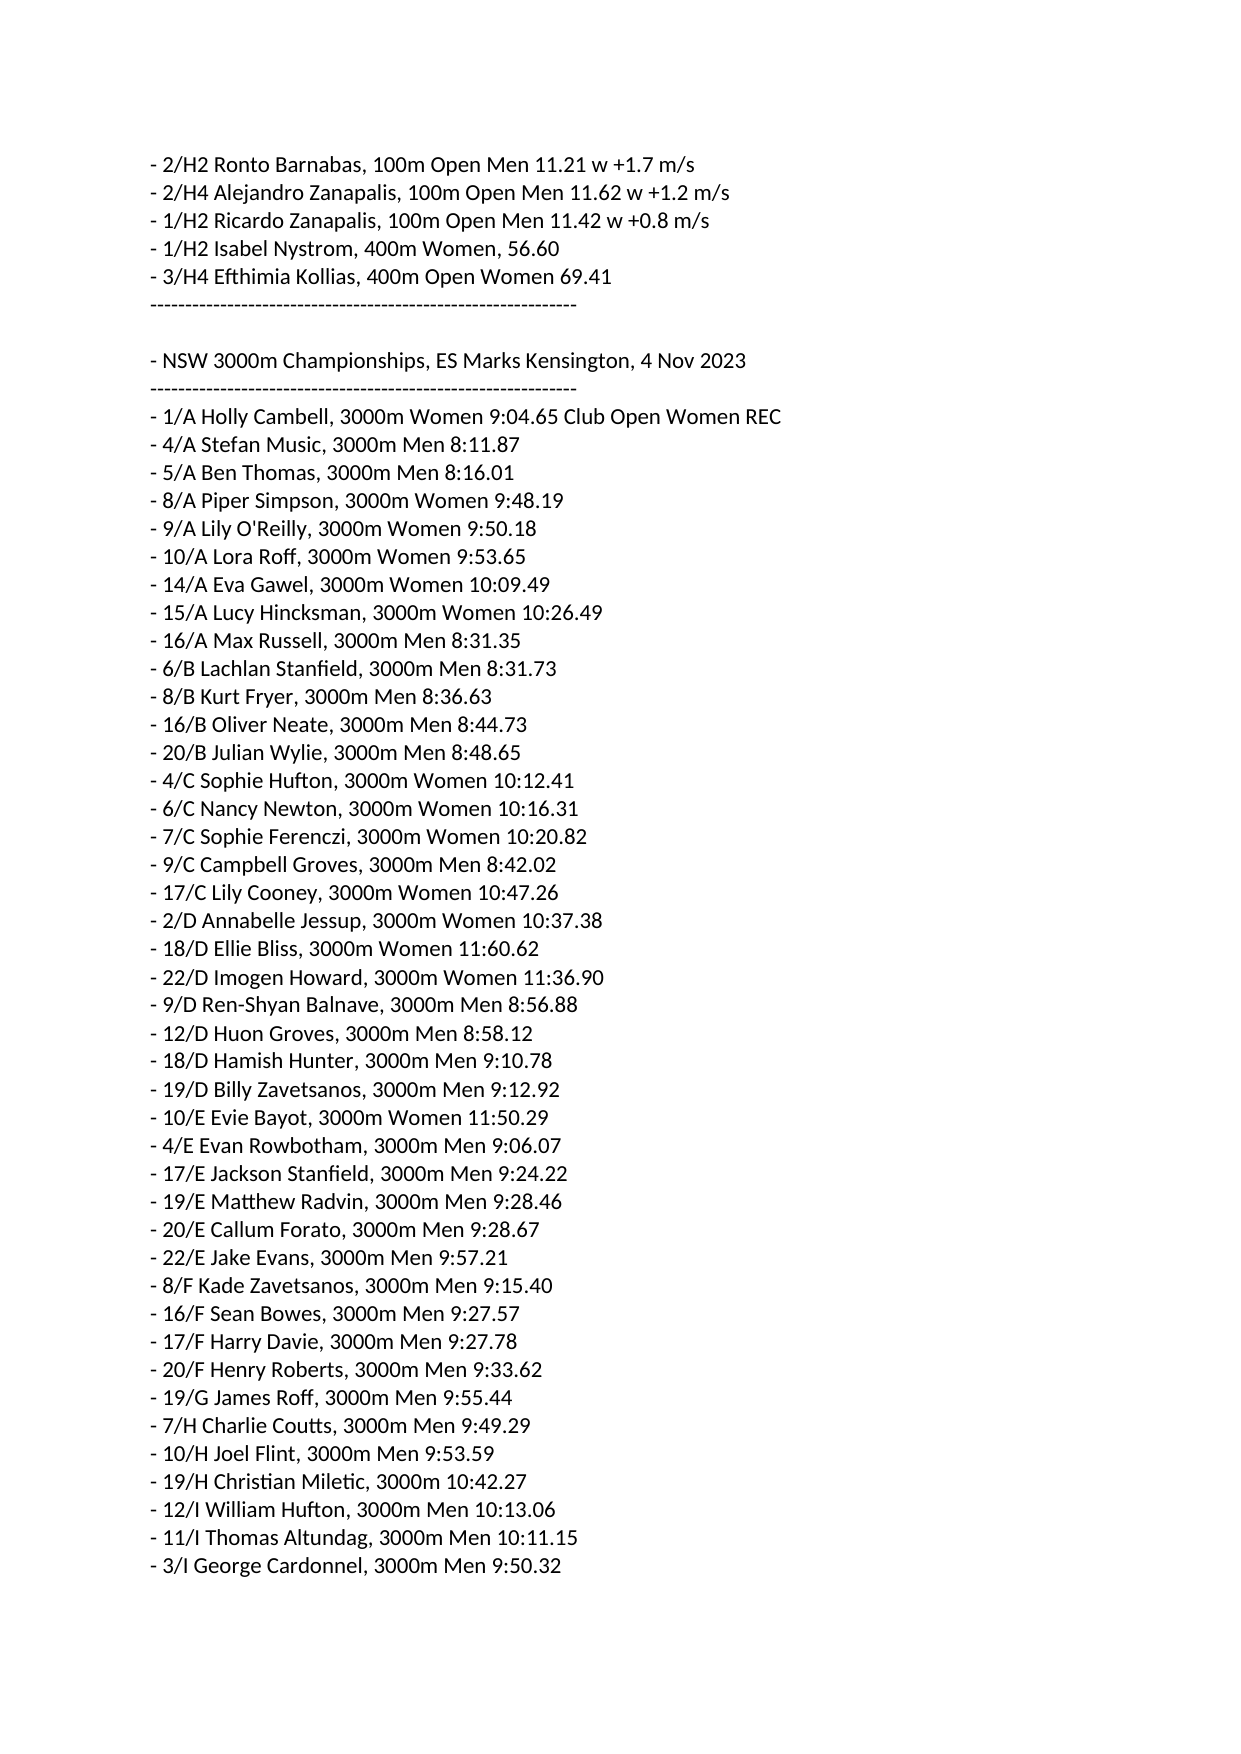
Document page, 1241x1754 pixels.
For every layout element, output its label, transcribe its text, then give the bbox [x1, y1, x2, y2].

text - 10/E Evie Bayot, 3000m Women 11:50.29 [150, 1103, 1090, 1131]
text - 19/D Billy Zavetsanos, 3000m Men 9:12.92 [150, 1075, 1090, 1103]
text - NSW 3000m Championships, ES Marks Kensington, 4 Nov 2023 [150, 346, 1090, 374]
text - 4/C Sophie Hufton, 3000m Women 10:12.41 [150, 766, 1090, 794]
text - 8/F Kade Zavetsanos, 3000m Men 9:15.40 [150, 1271, 1090, 1299]
text - 4/A Stefan Music, 3000m Men 8:11.87 [150, 430, 1090, 458]
text - 5/A Ben Thomas, 3000m Men 8:16.01 [150, 458, 1090, 486]
text - 18/D Ellie Bliss, 3000m Women 11:60.62 [150, 934, 1090, 963]
text - 20/B Julian Wylie, 3000m Men 8:48.65 [150, 738, 1090, 766]
text - 22/E Jake Evans, 3000m Men 9:57.21 [150, 1243, 1090, 1271]
text - 19/E Matthew Radvin, 3000m Men 9:28.46 [150, 1187, 1090, 1215]
text ------------------------------------------------------------- [150, 374, 1090, 402]
text - 2/H4 Alejandro Zanapalis, 100m Open Men 11.62 w +1.2 m/s [150, 178, 1090, 206]
text - 6/B Lachlan Stanfield, 3000m Men 8:31.73 [150, 654, 1090, 682]
text - 18/D Hamish Hunter, 3000m Men 9:10.78 [150, 1047, 1090, 1075]
text - 17/C Lily Cooney, 3000m Women 10:47.26 [150, 878, 1090, 907]
text - 14/A Eva Gawel, 3000m Women 10:09.49 [150, 570, 1090, 598]
text - 16/A Max Russell, 3000m Men 8:31.35 [150, 626, 1090, 654]
text - 22/D Imogen Howard, 3000m Women 11:36.90 [150, 963, 1090, 991]
text - 7/C Sophie Ferenczi, 3000m Women 10:20.82 [150, 822, 1090, 851]
text - 11/I Thomas Altundag, 3000m Men 10:11.15 [150, 1523, 1090, 1551]
text - 10/H Joel Flint, 3000m Men 9:53.59 [150, 1439, 1090, 1467]
text - 2/H2 Ronto Barnabas, 100m Open Men 11.21 w +1.7 m/s [150, 150, 1090, 178]
text - 7/H Charlie Coutts, 3000m Men 9:49.29 [150, 1411, 1090, 1439]
text - 8/A Piper Simpson, 3000m Women 9:48.19 [150, 486, 1090, 514]
text - 12/I William Hufton, 3000m Men 10:13.06 [150, 1495, 1090, 1523]
text - 1/H2 Ricardo Zanapalis, 100m Open Men 11.42 w +0.8 m/s [150, 206, 1090, 234]
text - 20/E Callum Forato, 3000m Men 9:28.67 [150, 1215, 1090, 1243]
text - 19/H Christian Miletic, 3000m 10:42.27 [150, 1467, 1090, 1495]
text - 4/E Evan Rowbotham, 3000m Men 9:06.07 [150, 1131, 1090, 1159]
text - 16/B Oliver Neate, 3000m Men 8:44.73 [150, 710, 1090, 738]
text - 3/H4 Efthimia Kollias, 400m Open Women 69.41 [150, 262, 1090, 290]
text - 8/B Kurt Fryer, 3000m Men 8:36.63 [150, 682, 1090, 710]
text - 9/A Lily O'Reilly, 3000m Women 9:50.18 [150, 514, 1090, 542]
text - 6/C Nancy Newton, 3000m Women 10:16.31 [150, 794, 1090, 822]
text - 9/C Campbell Groves, 3000m Men 8:42.02 [150, 851, 1090, 878]
text - 20/F Henry Roberts, 3000m Men 9:33.62 [150, 1355, 1090, 1383]
text - 15/A Lucy Hincksman, 3000m Women 10:26.49 [150, 598, 1090, 626]
text - 16/F Sean Bowes, 3000m Men 9:27.57 [150, 1299, 1090, 1327]
text - 17/E Jackson Stanfield, 3000m Men 9:24.22 [150, 1159, 1090, 1187]
text ------------------------------------------------------------- [150, 290, 1090, 318]
text - 9/D Ren-Shyan Balnave, 3000m Men 8:56.88 [150, 991, 1090, 1019]
text - 1/A Holly Cambell, 3000m Women 9:04.65 Club Open Women REC [150, 402, 1090, 430]
text - 10/A Lora Roff, 3000m Women 9:53.65 [150, 542, 1090, 570]
text - 3/I George Cardonnel, 3000m Men 9:50.32 [150, 1551, 1090, 1579]
text - 12/D Huon Groves, 3000m Men 8:58.12 [150, 1019, 1090, 1047]
text - 2/D Annabelle Jessup, 3000m Women 10:37.38 [150, 907, 1090, 934]
text - 1/H2 Isabel Nystrom, 400m Women, 56.60 [150, 234, 1090, 262]
text - 17/F Harry Davie, 3000m Men 9:27.78 [150, 1327, 1090, 1355]
text - 19/G James Roff, 3000m Men 9:55.44 [150, 1383, 1090, 1411]
